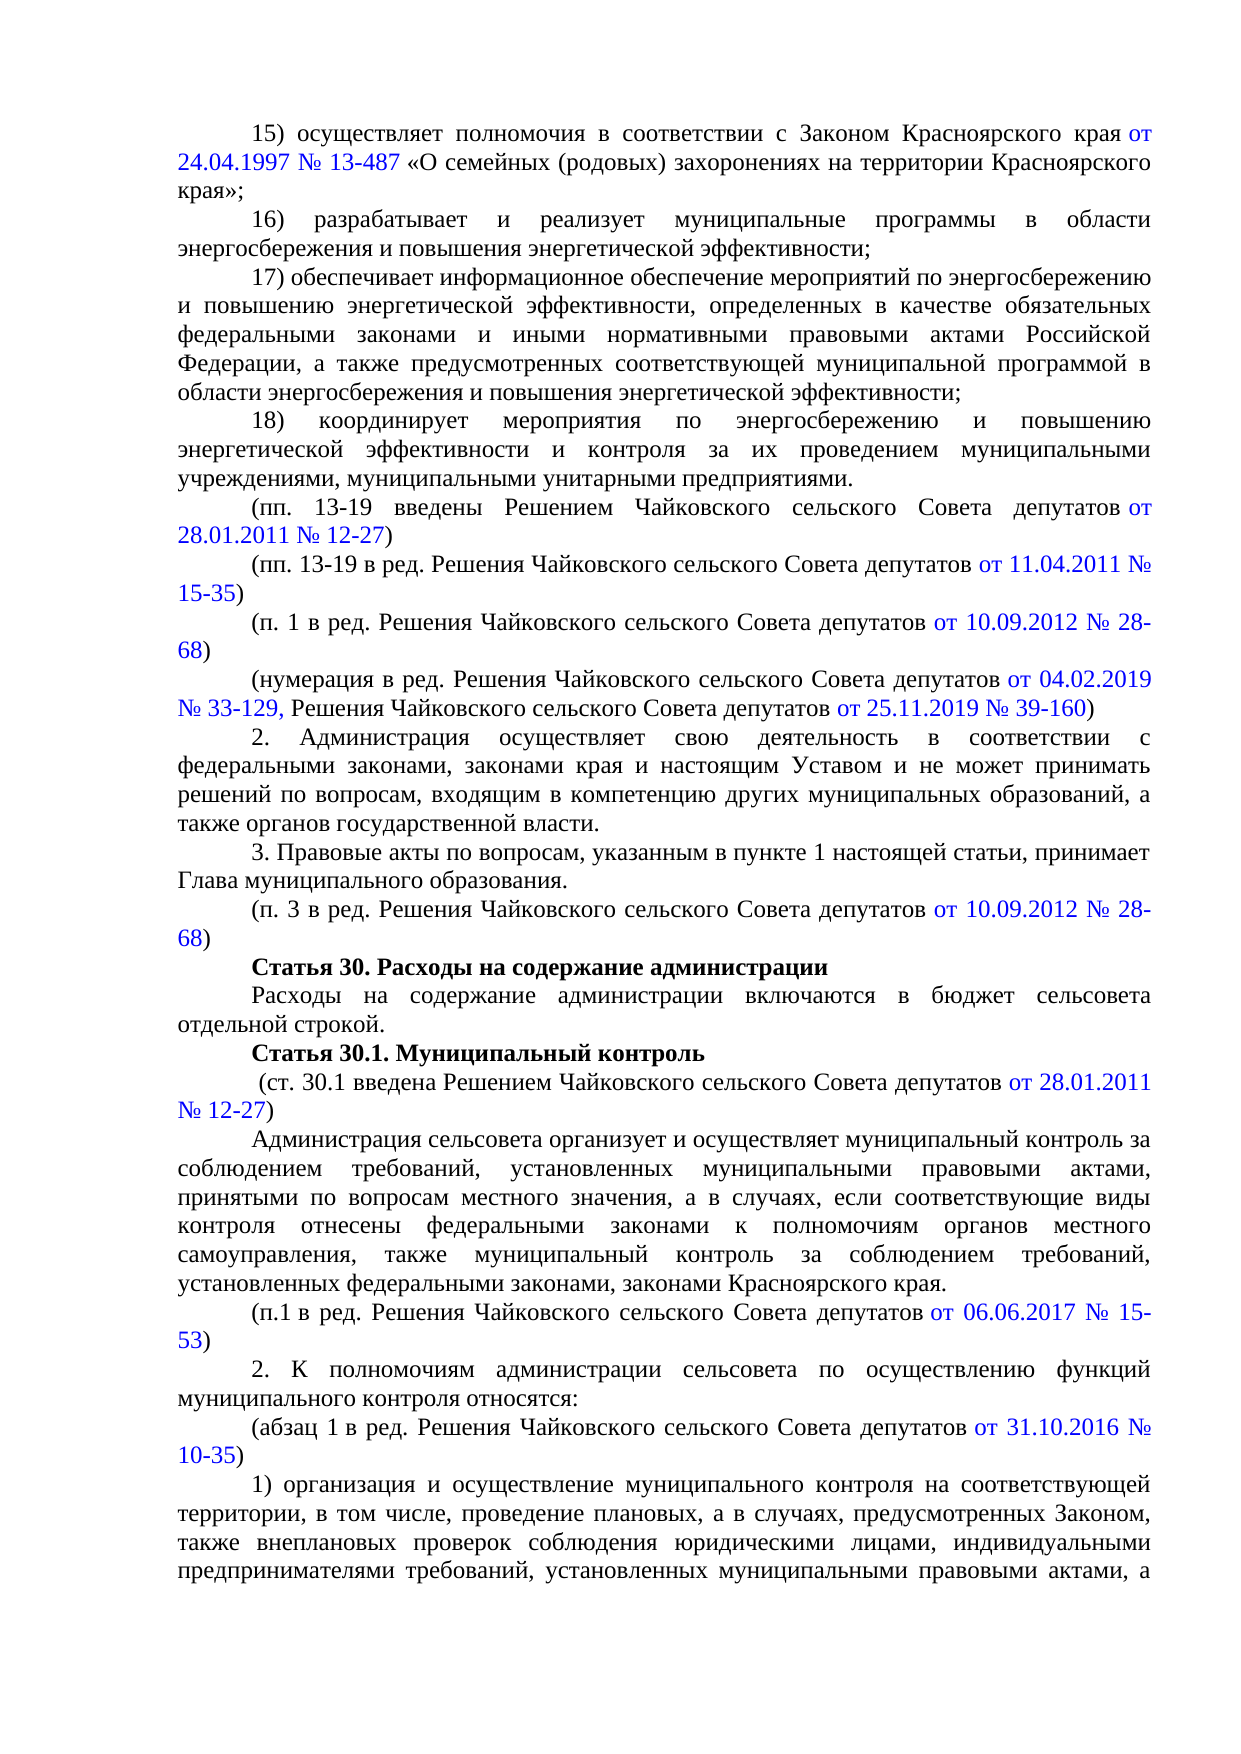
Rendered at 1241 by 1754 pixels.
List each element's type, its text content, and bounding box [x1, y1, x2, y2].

text Расходы на содержание администрации включаются в бюджет сельсовета отдельной строкой. [177, 981, 1152, 1038]
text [177, 1469, 1152, 1584]
text 3. Правовые акты по вопросам, указанным в пункте 1 настоящей статьи, принимает Глава муниципального образования. [177, 837, 1152, 894]
text 16) разрабатывает и реализует муниципальные программы в области энергосбережения и повышения энергетической эффективности; [177, 204, 1152, 262]
text (пп. 13-19 в ред. Решения Чайковского сельского Совета депутатов от 11.04.2011 № 15-35) [177, 549, 1152, 607]
text (п.1 в ред. Решения Чайковского сельского Совета депутатов от 06.06.2017 № 15-53) [177, 1297, 1152, 1354]
text 15) осуществляет полномочия в соответствии с Законом Красноярского края от 24.04.1997 № 13-487 «О семейных (родовых) захоронениях на территории Красноярского края»; [177, 118, 1152, 204]
text (нумерация в ред. Решения Чайковского сельского Совета депутатов от 04.02.2019 № 33-129, Решения Чайковского сельского Совета депутатов от 25.11.2019 № 39-160) [177, 664, 1152, 722]
text Статья 30.1. Муниципальный контроль [177, 1038, 1152, 1067]
text 2. К полномочиям администрации сельсовета по осуществлению функций муниципального контроля относятся: [177, 1354, 1152, 1412]
text (пп. 13-19 введены Решением Чайковского сельского Совета депутатов от 28.01.2011 № 12-27) [177, 492, 1152, 549]
text Статья 30. Расходы на содержание администрации [177, 952, 1152, 981]
text 18) координирует мероприятия по энергосбережению и повышению энергетической эффективности и контроля за их проведением муниципальными учреждениями, муниципальными унитарными предприятиями. [177, 406, 1152, 492]
text 2. Администрация осуществляет свою деятельность в соответствии с федеральными законами, законами края и настоящим Уставом и не может принимать решений по вопросам, входящим в компетенцию других муниципальных образований, а также органов государственной власти. [177, 722, 1152, 837]
text (п. 3 в ред. Решения Чайковского сельского Совета депутатов от 10.09.2012 № 28-68) [177, 894, 1152, 952]
text 17) обеспечивает информационное обеспечение мероприятий по энергосбережению и повышению энергетической эффективности, определенных в качестве обязательных федеральными законами и иными нормативными правовыми актами Российской Федерации, а также предусмотренных соответствующей муниципальной программой в области энергосбережения и повышения энергетической эффективности; [177, 262, 1152, 406]
text Администрация сельсовета организует и осуществляет муниципальный контроль за соблюдением требований, установленных муниципальными правовыми актами, принятыми по вопросам местного значения, а в случаях, если соответствующие виды контроля отнесены федеральными законами к полномочиям органов местного самоуправления, также муниципальный контроль за соблюдением требований, установленных федеральными законами, законами Красноярского края. [177, 1124, 1152, 1297]
text (абзац 1 в ред. Решения Чайковского сельского Совета депутатов от 31.10.2016 № 10-35) [177, 1412, 1152, 1469]
text (п. 1 в ред. Решения Чайковского сельского Совета депутатов от 10.09.2012 № 28-68) [177, 607, 1152, 664]
text (ст. 30.1 введена Решением Чайковского сельского Совета депутатов от 28.01.2011 № 12-27) [177, 1067, 1152, 1124]
